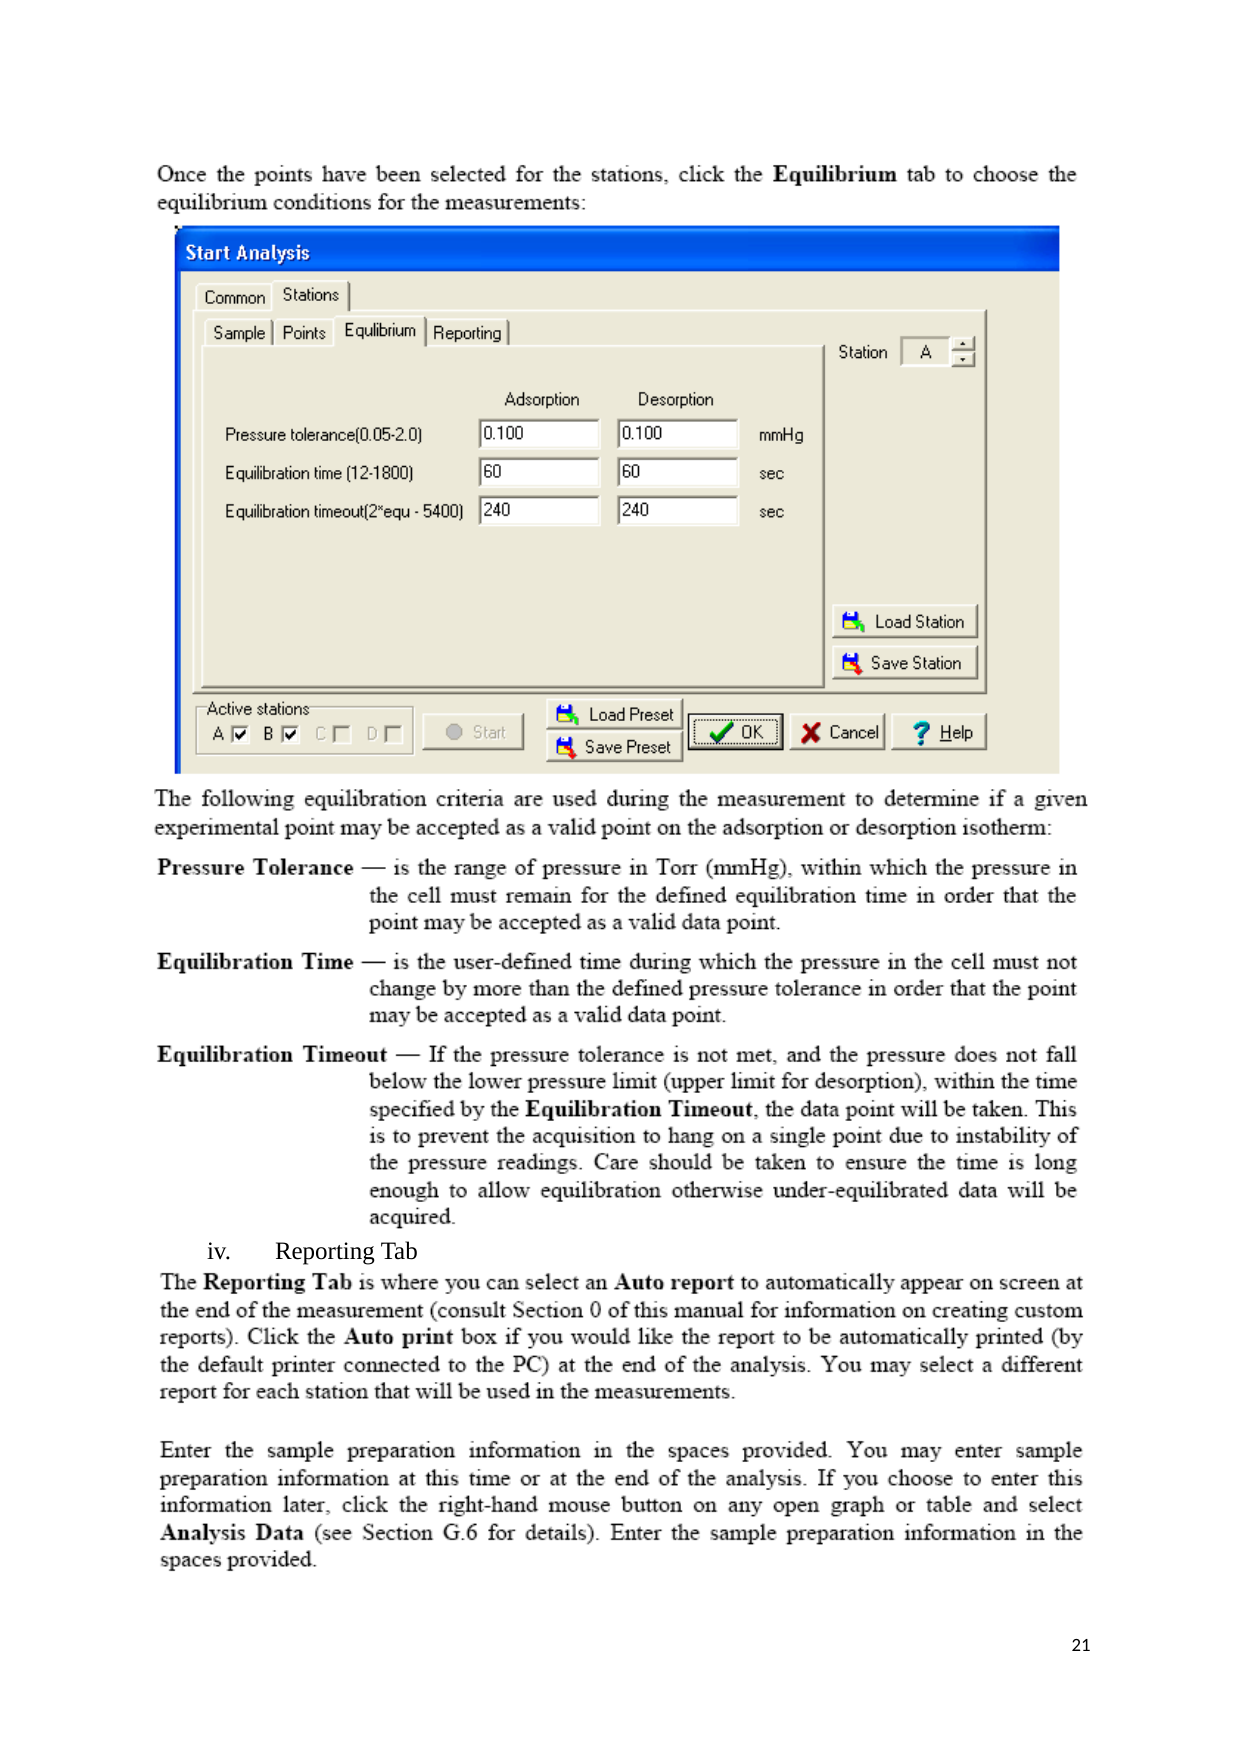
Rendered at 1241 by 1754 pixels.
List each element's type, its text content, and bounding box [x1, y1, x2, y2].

list Reporting Tab [231, 1234, 1090, 1267]
